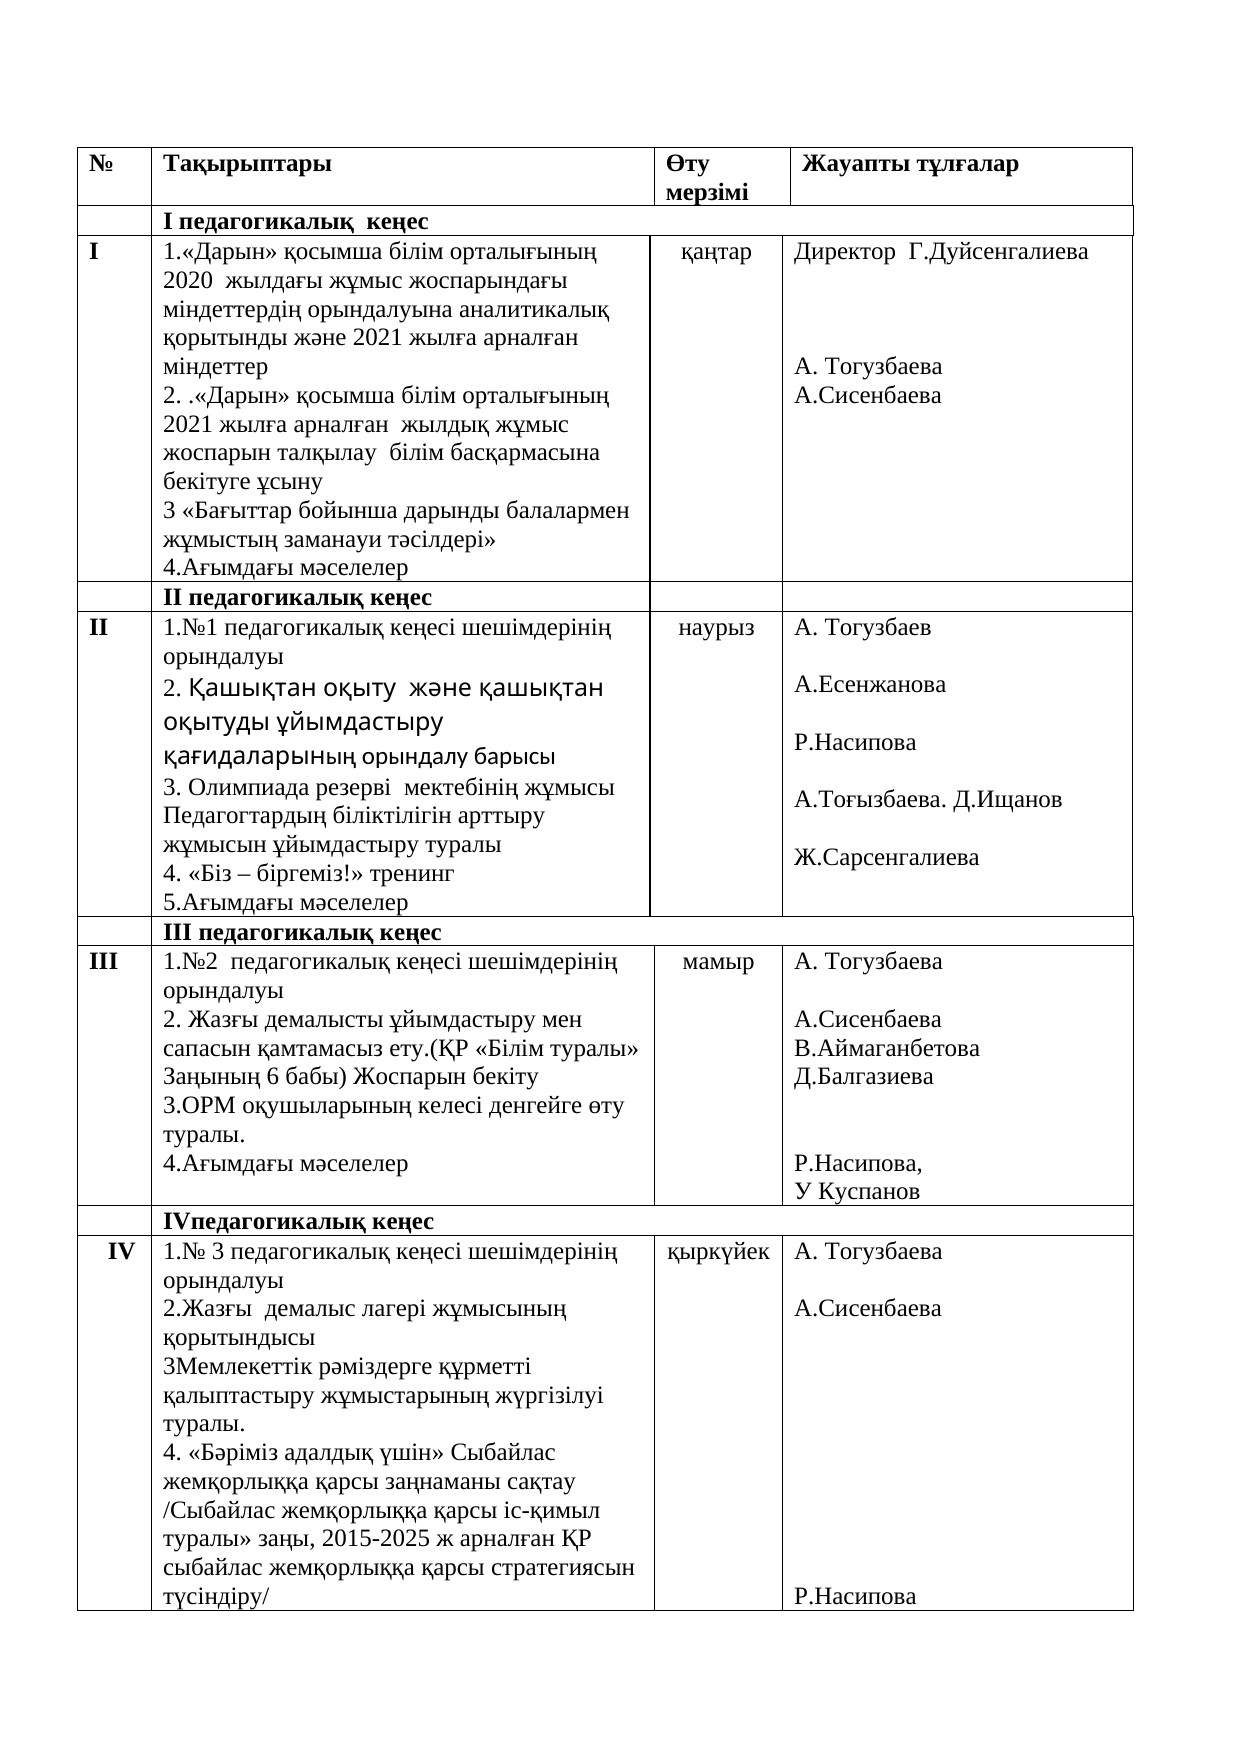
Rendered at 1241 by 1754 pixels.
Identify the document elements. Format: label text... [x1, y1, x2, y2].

table_header Тақырыптары [152, 148, 654, 205]
table_cell ІІ [78, 612, 151, 916]
table_cell ІV [78, 1236, 151, 1610]
table_cell ІVпедагогикалық кеңес [152, 1206, 1133, 1235]
table_cell [78, 917, 151, 945]
table_cell қыркүйек [655, 1236, 782, 1610]
table_cell ІІ педагогикалық кеңес [152, 582, 649, 611]
table_header Өту мерзімі [655, 148, 790, 205]
table_cell қаңтар [651, 236, 782, 581]
table_cell І педагогикалық кеңес [152, 206, 1133, 235]
table_cell [78, 1206, 151, 1235]
table_cell [78, 206, 151, 235]
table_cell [152, 1236, 654, 1610]
table_cell А. Тогузбаев А.Есенжанова Р.Насипова А.Тоғызбаева. Д.Ищанов Ж.Сарсенгалиева [783, 612, 1132, 916]
table_cell ІІІ педагогикалық кеңес [152, 917, 1133, 945]
table_cell 1.№1 педагогикалық кеңесі шешімдерінің орындалуы 2. Қашықтан оқыту және қашықтан оқытуды ұйымдастыру қағидаларының орындалу барысы 3. Олимпиада резерві мектебінің жұмысы Педагогтардың біліктілігін арттыру жұмысын ұйымдастыру туралы 4. «Біз – біргеміз!» тренинг 5.Ағымдағы мәселелер [152, 612, 649, 916]
table_cell [783, 582, 1132, 611]
table_header № [78, 148, 151, 205]
table_header Жауапты тұлғалар [791, 148, 1132, 205]
table_cell 1.«Дарын» қосымша білім орталығының 2020 жылдағы жұмыс жоспарындағы міндеттердің орындалуына аналитикалық қорытынды және 2021 жылға арналған міндеттер 2. .«Дарын» қосымша білім орталығының 2021 жылға арналған жылдық жұмыс жоспарын талқылау білім басқармасына бекітуге ұсыну 3 «Бағыттар бойынша дарынды балалармен жұмыстың заманауи тәсілдері» 4.Ағымдағы мәселелер [152, 236, 649, 581]
table_cell ІІІ [78, 946, 151, 1205]
table_cell І [78, 236, 151, 581]
table_cell [78, 582, 151, 611]
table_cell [783, 1236, 1133, 1610]
table_cell А. Тогузбаева А.Сисенбаева В.Аймаганбетова Д.Балгазиева Р.Насипова, У Куспанов [783, 946, 1133, 1205]
table_cell Директор Г.Дуйсенгалиева А. Тогузбаева А.Сисенбаева [783, 236, 1132, 581]
table_cell 1.№2 педагогикалық кеңесі шешімдерінің орындалуы 2. Жазғы демалысты ұйымдастыру мен сапасын қамтамасыз ету.(ҚР «Білім туралы» Заңының 6 бабы) Жоспарын бекіту 3.ОРМ оқушыларының келесі денгейге өту туралы. 4.Ағымдағы мәселелер [152, 946, 654, 1205]
table_cell мамыр [655, 946, 782, 1205]
table_cell [651, 582, 782, 611]
table_cell наурыз [651, 612, 782, 916]
